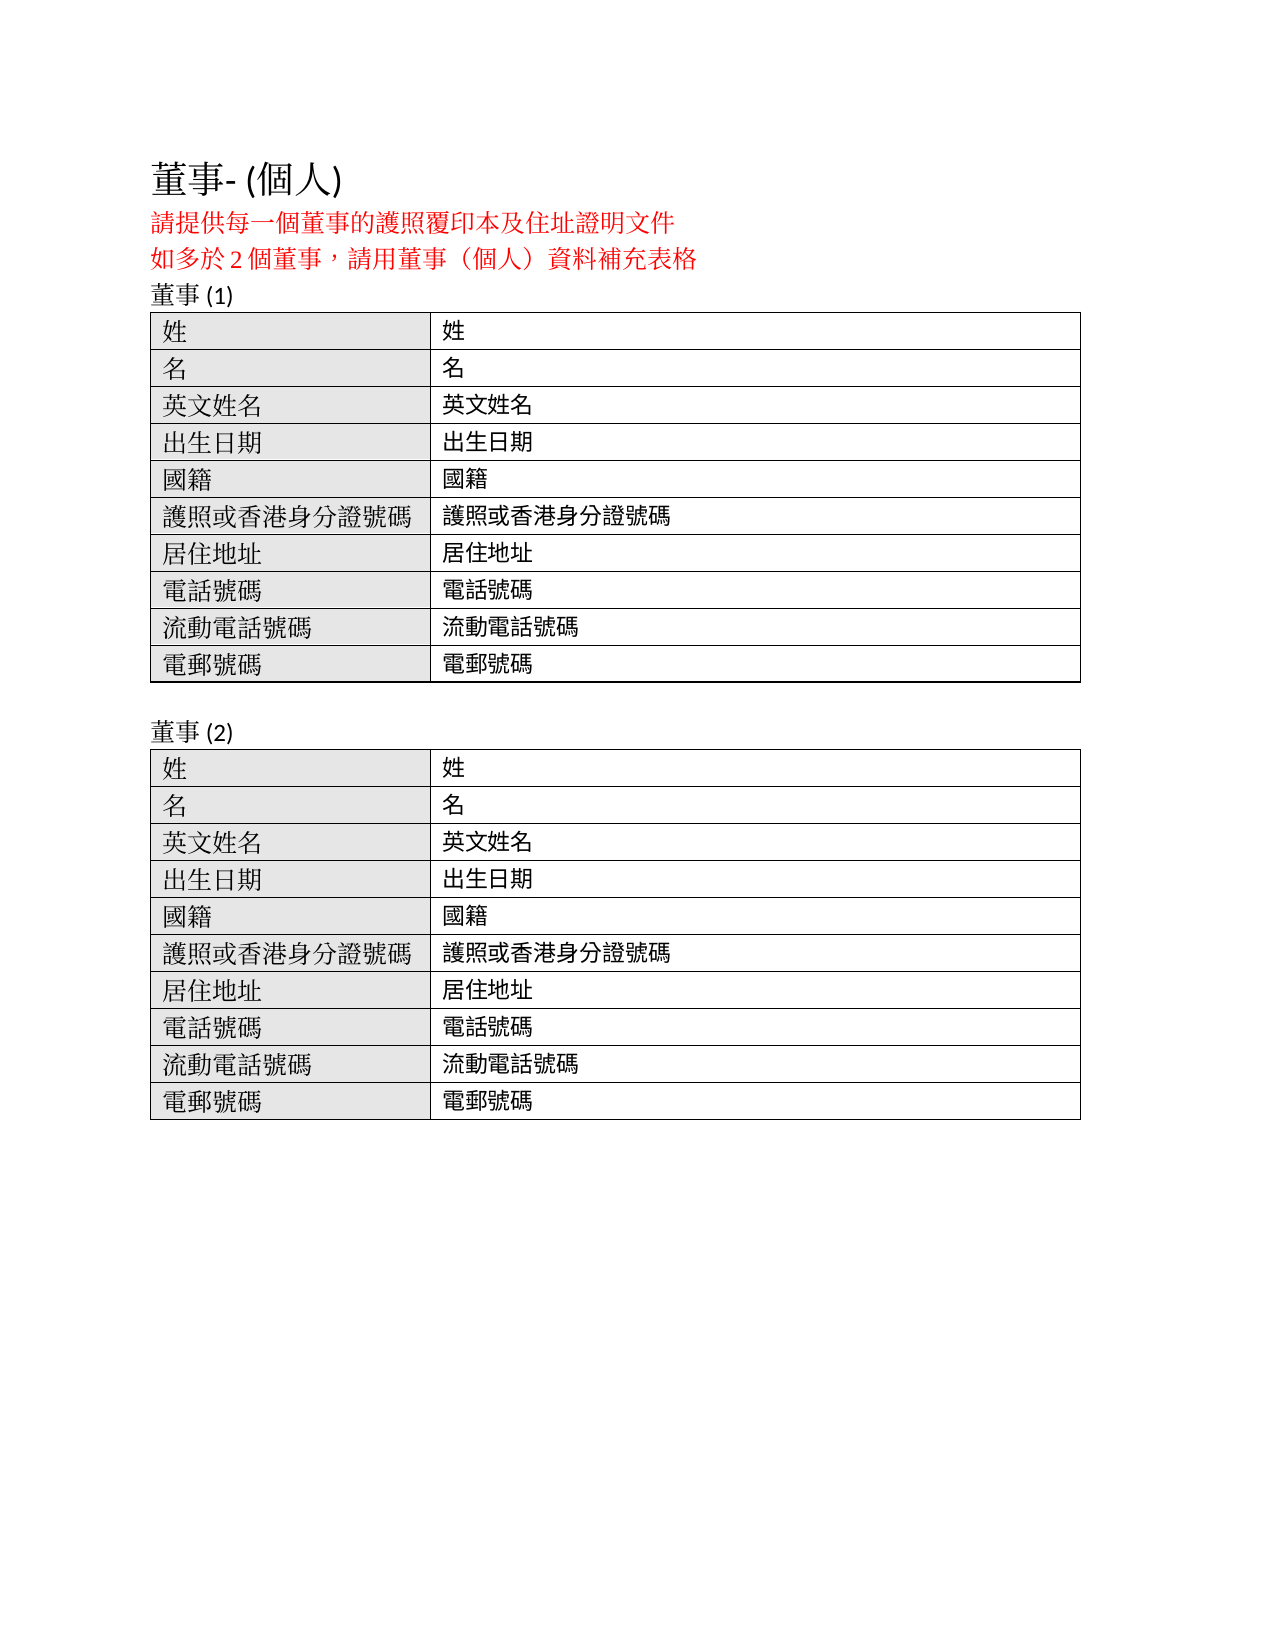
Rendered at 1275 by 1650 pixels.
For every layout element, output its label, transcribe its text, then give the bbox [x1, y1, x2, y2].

table_cell 居住地址 [151, 535, 430, 571]
text 董事 (2) [150, 713, 1125, 749]
table_cell 名 [151, 350, 430, 386]
table_cell 出生日期 [151, 861, 430, 897]
text 如多於2個董事，請用董事（個人）資料補充表格 [150, 240, 1125, 276]
table_cell 電話號碼 [151, 572, 430, 607]
text 請提供每一個董事的護照覆印本及住址證明文件 [150, 204, 1125, 240]
table_cell 居住地址 [151, 972, 430, 1008]
table_header 姓 [151, 750, 430, 786]
table_cell 流動電話號碼 [151, 1046, 430, 1082]
table_cell 名 [151, 787, 430, 823]
table_cell 國籍 [151, 461, 430, 497]
table_cell 護照或香港身分證號碼 [151, 498, 430, 533]
table_cell 電郵號碼 [151, 1083, 430, 1119]
table_cell 護照或香港身分證號碼 [151, 935, 430, 971]
text 董事- (個人) [150, 150, 1125, 204]
table_cell 英文姓名 [151, 824, 430, 860]
table_cell 電話號碼 [151, 1009, 430, 1045]
table_cell 電郵號碼 [151, 646, 430, 681]
text 董事 (1) [150, 276, 1125, 312]
table_cell 出生日期 [151, 424, 430, 459]
table_header 姓 [151, 313, 430, 349]
table_cell 英文姓名 [151, 387, 430, 423]
table_cell 國籍 [151, 898, 430, 934]
table_cell 流動電話號碼 [151, 609, 430, 644]
